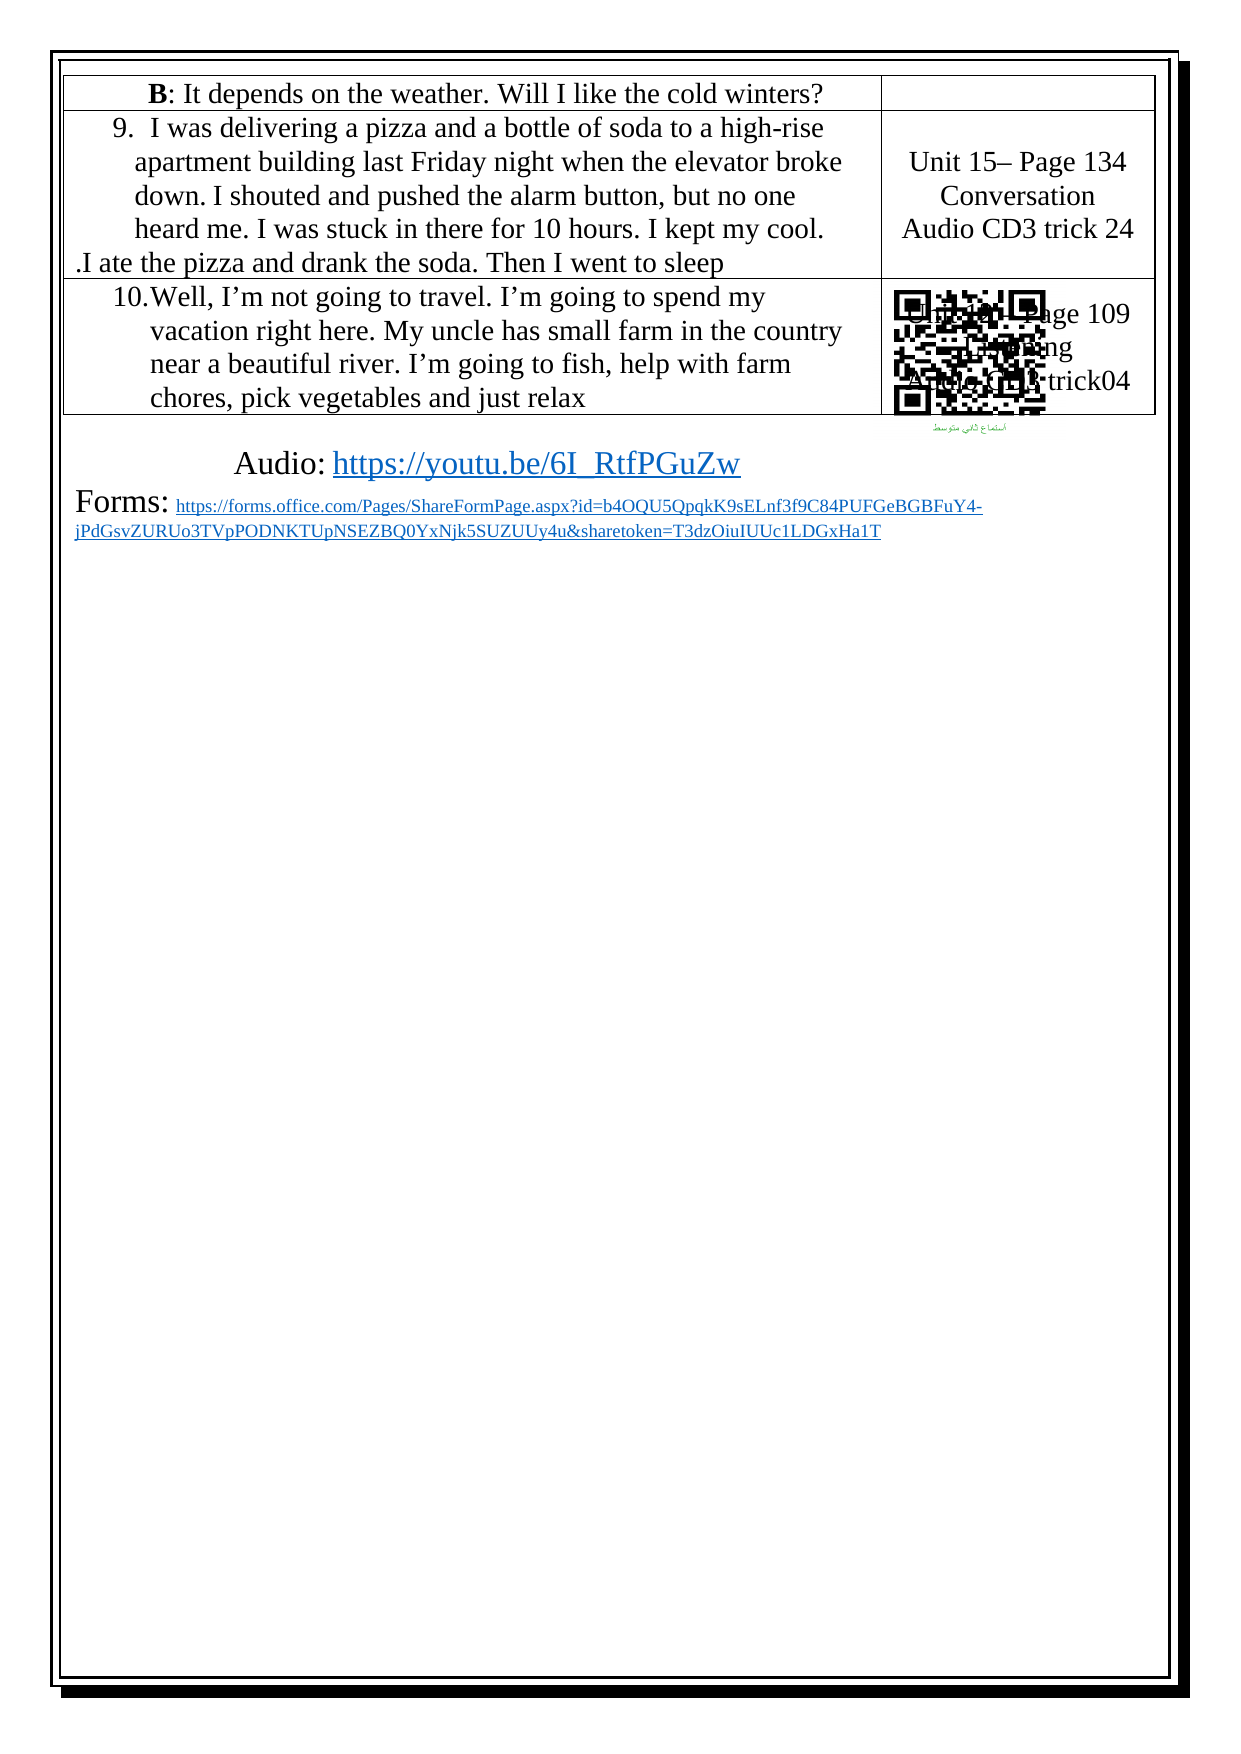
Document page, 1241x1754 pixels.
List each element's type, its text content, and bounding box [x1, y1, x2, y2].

table_cell Well, I’m not going to travel. I’m going to spend my vacation right here. My uncle has small farm in the country near a beautiful river. I’m going to fish, help with farm chores, pick vegetables and just relax [64, 279, 881, 413]
picture [872, 415, 1067, 440]
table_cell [64, 76, 881, 109]
text Forms: https://forms.office.com/Pages/ShareFormPage.aspx?id=b4OQU5QpqkK9sELnf3f9C84PUFGeBGBFuY4-jPdGsvZURUo3TVpPODNKTUpNSEZBQ0YxNjk5SUZUUy4u&sharetoken=T3dzOiuIUUc1LDGxHa1T [75, 482, 1133, 541]
table_cell I was delivering a pizza and a bottle of soda to a high-rise apartment building last Friday night when the elevator broke down. I shouted and pushed the alarm button, but no one heard me. I was stuck in there for 10 hours. I kept my cool. I ate the pizza and drank the soda. Then I went to sleep. [64, 111, 881, 278]
table_cell Unit 12 – Page 109 Listening Audio CD3 trick04 [882, 279, 1154, 413]
table_cell Unit 15– Page 134 Conversation Audio CD3 trick 24 [882, 111, 1154, 278]
text Audio: https://youtu.be/6I_RtfPGuZw [75, 443, 1133, 482]
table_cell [882, 76, 1154, 109]
